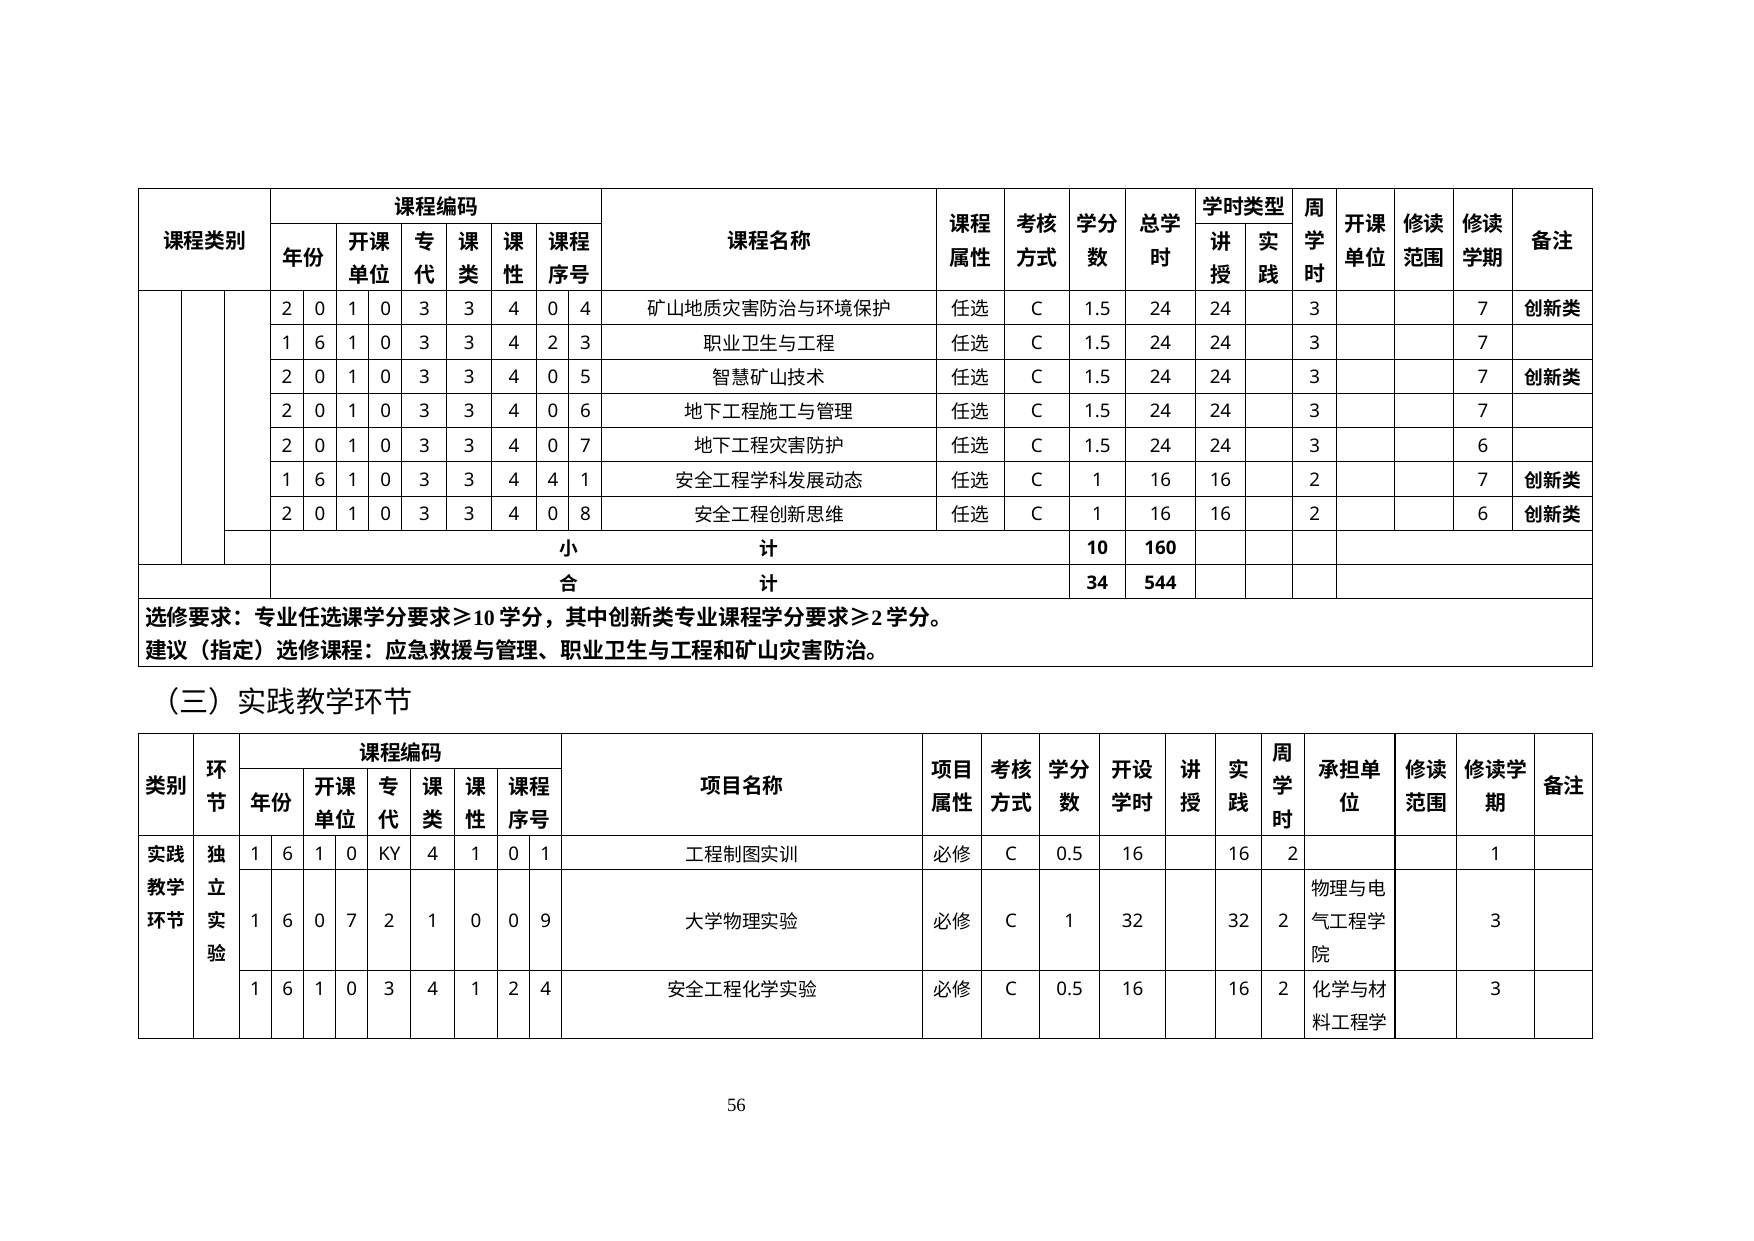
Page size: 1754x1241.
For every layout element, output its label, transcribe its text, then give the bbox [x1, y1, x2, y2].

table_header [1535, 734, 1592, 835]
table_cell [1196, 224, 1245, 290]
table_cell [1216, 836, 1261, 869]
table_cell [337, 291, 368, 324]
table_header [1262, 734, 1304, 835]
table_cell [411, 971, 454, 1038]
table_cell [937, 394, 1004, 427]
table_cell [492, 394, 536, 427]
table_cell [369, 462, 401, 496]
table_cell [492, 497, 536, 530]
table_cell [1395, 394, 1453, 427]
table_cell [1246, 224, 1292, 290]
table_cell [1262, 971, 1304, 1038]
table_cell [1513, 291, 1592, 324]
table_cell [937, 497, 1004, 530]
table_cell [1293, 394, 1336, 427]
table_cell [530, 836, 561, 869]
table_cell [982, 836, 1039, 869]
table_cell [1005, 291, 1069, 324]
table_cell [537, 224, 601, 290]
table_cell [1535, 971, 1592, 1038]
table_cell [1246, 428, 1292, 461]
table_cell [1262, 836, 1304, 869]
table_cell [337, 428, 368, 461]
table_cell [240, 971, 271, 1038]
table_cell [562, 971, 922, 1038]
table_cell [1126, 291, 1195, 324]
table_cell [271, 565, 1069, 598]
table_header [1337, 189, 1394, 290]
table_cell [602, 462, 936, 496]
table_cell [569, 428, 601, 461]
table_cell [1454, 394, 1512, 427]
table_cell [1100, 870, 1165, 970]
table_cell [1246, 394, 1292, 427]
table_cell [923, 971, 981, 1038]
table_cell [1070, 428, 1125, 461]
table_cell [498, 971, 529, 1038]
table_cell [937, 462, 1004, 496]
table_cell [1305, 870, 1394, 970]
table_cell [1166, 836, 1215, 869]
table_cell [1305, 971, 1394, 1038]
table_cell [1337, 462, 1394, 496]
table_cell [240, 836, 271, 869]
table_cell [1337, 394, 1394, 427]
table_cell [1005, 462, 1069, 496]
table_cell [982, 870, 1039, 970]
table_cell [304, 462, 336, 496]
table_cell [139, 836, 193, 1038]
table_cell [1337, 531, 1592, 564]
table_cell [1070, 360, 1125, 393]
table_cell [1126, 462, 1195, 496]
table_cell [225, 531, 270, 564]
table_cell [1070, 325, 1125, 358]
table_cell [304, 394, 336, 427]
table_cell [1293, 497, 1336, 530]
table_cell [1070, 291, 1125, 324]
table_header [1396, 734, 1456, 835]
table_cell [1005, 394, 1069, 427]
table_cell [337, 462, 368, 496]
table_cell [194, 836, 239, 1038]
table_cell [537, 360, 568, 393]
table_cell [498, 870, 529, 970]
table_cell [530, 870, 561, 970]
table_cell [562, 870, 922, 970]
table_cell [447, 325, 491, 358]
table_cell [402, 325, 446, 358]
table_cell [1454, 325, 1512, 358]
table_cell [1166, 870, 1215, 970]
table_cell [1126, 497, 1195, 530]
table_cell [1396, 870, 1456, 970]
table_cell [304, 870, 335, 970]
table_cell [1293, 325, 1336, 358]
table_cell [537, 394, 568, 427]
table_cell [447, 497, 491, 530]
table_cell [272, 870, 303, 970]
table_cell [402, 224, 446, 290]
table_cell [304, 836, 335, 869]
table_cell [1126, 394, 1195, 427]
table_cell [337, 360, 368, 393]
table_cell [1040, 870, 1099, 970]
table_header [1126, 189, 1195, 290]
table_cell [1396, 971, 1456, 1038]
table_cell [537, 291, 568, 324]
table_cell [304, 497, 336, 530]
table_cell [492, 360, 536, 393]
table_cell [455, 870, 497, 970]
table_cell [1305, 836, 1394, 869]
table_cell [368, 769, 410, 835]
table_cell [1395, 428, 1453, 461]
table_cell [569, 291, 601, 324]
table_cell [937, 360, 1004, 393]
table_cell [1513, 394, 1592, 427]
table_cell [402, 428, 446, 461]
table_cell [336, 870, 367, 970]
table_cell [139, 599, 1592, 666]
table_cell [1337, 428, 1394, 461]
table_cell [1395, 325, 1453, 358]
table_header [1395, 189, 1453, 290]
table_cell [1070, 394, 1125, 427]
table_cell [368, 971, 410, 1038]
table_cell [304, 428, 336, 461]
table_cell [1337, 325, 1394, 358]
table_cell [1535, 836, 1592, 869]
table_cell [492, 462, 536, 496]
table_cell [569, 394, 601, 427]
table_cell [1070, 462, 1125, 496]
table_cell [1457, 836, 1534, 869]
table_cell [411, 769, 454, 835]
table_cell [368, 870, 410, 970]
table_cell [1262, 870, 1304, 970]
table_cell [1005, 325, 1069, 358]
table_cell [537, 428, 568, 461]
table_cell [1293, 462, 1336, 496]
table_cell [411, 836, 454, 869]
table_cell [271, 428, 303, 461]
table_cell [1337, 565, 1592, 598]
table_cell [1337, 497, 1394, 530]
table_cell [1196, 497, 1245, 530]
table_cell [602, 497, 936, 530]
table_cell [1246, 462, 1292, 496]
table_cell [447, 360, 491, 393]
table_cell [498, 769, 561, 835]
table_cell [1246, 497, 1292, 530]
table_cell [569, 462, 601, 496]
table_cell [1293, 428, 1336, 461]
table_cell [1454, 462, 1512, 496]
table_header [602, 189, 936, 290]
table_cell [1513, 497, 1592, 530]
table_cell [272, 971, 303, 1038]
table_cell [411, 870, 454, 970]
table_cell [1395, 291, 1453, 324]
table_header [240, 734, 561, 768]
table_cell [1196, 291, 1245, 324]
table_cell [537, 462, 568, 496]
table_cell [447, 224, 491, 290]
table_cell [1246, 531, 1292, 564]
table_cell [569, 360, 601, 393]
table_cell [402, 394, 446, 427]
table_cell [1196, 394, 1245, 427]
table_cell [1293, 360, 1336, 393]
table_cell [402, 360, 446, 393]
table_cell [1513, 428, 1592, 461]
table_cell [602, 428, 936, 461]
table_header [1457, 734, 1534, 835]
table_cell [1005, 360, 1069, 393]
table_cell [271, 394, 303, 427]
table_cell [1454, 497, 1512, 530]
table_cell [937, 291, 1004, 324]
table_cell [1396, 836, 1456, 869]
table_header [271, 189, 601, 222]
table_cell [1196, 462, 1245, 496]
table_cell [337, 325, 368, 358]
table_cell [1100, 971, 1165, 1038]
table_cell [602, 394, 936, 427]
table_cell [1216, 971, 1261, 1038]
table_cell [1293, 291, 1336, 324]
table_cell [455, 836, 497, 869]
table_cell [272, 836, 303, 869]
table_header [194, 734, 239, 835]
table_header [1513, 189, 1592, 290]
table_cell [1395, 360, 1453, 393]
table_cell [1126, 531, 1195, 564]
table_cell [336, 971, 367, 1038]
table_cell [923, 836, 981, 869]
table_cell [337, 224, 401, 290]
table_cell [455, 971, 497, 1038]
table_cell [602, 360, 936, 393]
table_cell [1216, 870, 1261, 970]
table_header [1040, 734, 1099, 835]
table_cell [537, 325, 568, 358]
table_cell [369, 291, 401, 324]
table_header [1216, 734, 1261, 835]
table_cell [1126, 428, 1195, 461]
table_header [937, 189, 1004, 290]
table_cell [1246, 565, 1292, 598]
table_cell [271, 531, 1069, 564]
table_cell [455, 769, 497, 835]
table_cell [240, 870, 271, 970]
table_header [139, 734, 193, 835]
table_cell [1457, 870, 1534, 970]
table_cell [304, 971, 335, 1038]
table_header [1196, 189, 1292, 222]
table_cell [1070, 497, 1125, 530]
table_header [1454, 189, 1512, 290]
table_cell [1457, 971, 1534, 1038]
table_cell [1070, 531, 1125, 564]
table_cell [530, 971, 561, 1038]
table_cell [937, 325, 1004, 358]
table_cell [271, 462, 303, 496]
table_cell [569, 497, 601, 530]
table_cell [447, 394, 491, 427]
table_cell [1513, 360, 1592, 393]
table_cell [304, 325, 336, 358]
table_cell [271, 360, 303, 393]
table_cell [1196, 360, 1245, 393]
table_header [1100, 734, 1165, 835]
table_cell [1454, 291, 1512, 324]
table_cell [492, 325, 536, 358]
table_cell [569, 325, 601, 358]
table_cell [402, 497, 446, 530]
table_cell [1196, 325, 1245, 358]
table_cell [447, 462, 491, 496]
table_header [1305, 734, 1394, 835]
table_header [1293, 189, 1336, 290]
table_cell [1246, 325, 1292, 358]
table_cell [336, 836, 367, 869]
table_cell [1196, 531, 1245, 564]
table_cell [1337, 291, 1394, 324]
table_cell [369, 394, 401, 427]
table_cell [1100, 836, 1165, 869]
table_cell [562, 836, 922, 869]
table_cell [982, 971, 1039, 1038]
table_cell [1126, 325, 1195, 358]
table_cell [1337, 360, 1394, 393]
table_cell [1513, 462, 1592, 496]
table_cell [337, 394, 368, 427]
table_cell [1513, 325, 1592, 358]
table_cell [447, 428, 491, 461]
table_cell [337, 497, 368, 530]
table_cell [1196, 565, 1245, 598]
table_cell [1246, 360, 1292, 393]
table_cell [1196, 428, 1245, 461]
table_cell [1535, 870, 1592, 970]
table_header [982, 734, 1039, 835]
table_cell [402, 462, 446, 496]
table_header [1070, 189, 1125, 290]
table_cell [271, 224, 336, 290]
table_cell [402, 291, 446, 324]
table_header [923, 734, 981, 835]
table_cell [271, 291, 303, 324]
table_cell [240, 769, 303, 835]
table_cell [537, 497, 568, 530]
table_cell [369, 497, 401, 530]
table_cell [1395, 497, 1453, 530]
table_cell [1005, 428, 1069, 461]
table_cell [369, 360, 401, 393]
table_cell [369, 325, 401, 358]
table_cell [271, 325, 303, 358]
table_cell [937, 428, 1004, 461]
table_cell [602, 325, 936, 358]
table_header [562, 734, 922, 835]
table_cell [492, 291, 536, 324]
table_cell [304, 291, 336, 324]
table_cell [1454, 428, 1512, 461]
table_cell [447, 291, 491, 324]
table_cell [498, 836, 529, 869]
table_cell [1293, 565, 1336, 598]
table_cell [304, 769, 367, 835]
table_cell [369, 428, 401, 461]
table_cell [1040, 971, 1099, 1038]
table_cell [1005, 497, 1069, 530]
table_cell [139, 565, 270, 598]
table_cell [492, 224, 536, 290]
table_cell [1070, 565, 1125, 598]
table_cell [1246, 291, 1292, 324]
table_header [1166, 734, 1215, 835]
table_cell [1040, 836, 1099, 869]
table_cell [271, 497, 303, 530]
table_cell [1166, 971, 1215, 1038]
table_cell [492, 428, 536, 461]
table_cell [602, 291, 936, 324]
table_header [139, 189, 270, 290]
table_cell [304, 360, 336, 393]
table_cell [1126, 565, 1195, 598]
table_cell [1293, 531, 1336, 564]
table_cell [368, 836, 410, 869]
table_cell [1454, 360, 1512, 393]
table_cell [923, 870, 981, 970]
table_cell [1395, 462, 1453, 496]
text （三）实践教学环节 [150, 667, 1604, 733]
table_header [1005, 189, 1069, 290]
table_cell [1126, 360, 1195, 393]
